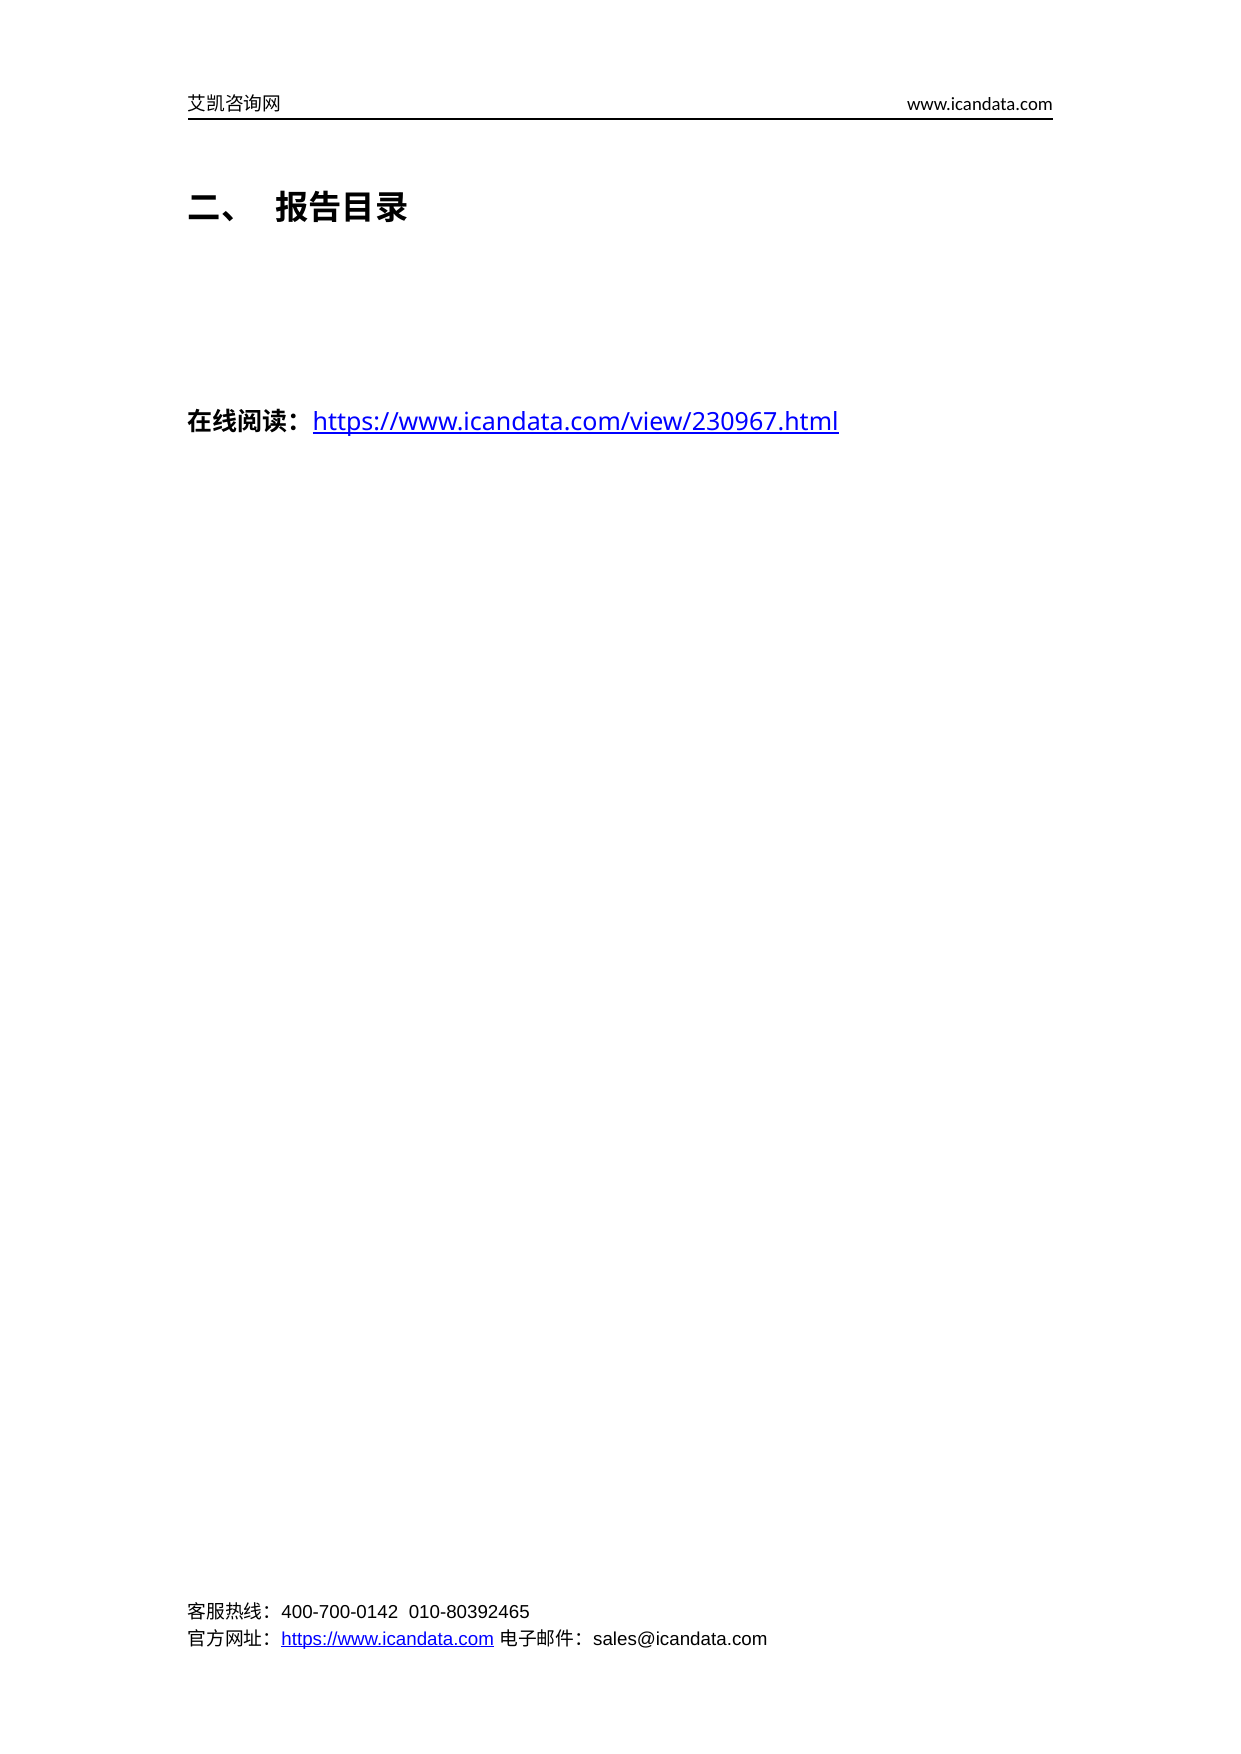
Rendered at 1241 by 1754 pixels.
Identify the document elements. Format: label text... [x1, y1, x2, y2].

text 在线阅读：https://www.icandata.com/view/230967.html [187, 387, 1053, 452]
subtitle 报告目录 [187, 172, 1053, 237]
